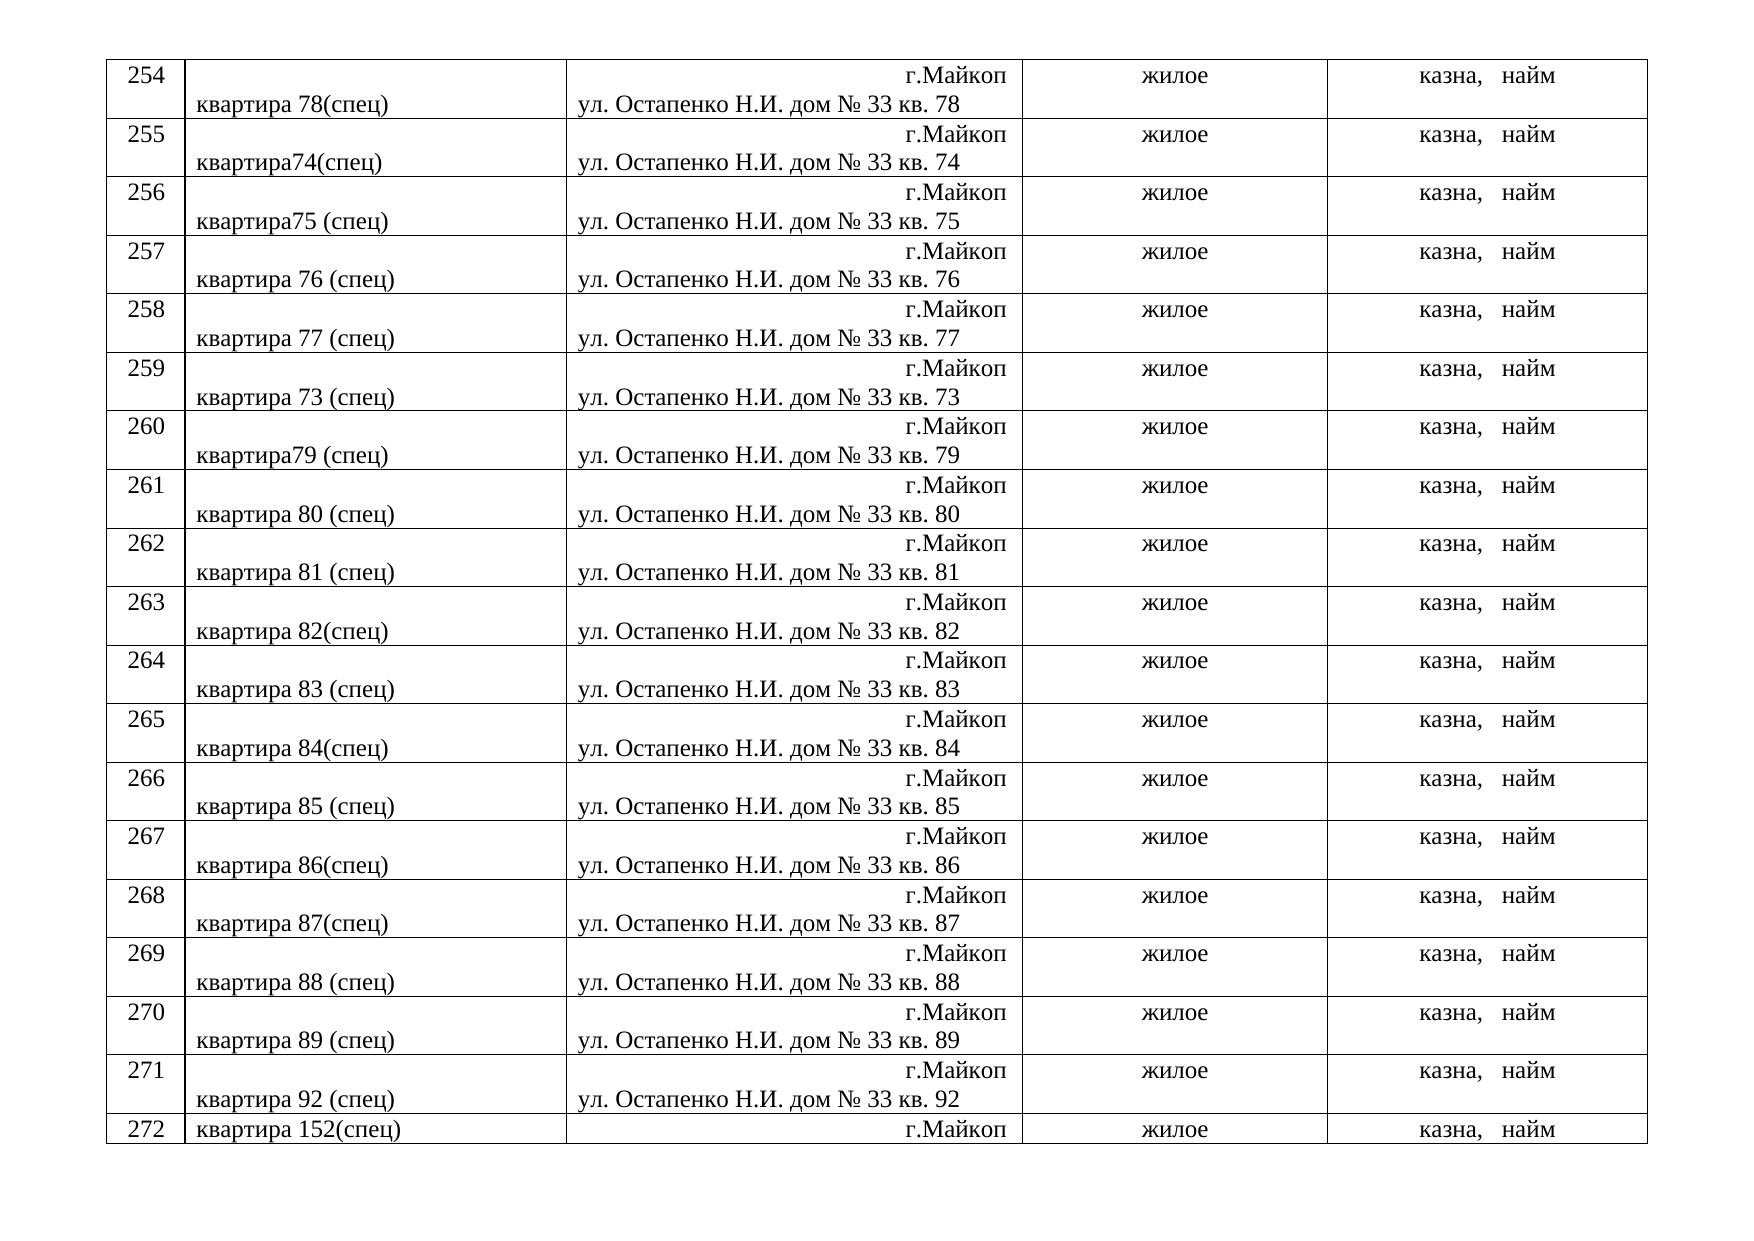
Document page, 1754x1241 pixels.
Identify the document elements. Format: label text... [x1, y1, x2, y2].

table_cell казна, найм [1328, 646, 1647, 703]
table_cell жилое [1023, 880, 1327, 937]
table_cell 269 [107, 938, 184, 996]
table_cell г.Майкоп ул. Остапенко Н.И. дом № 33 кв. 80 [567, 470, 1022, 527]
table_cell г.Майкоп ул. Остапенко Н.И. дом № 33 кв. 74 [567, 119, 1022, 176]
table_cell жилое [1023, 236, 1327, 293]
table_cell 256 [107, 177, 184, 235]
table_cell казна, найм [1328, 1114, 1647, 1143]
table_cell квартира79 (спец) [186, 411, 566, 469]
table_cell жилое [1023, 1055, 1327, 1113]
table_cell 260 [107, 411, 184, 469]
table_cell казна, найм [1328, 880, 1647, 937]
table_cell 262 [107, 529, 184, 586]
table_cell казна, найм [1328, 529, 1647, 586]
table_cell г.Майкоп ул. Остапенко Н.И. дом № 33 кв. 82 [567, 587, 1022, 644]
table_cell казна, найм [1328, 821, 1647, 879]
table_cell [567, 1114, 1022, 1143]
table_cell казна, найм [1328, 177, 1647, 235]
table_cell жилое [1023, 821, 1327, 879]
table_cell квартира 89 (спец) [186, 997, 566, 1054]
table_cell квартира 87(спец) [186, 880, 566, 937]
table_cell квартира 77 (спец) [186, 294, 566, 352]
table_cell 264 [107, 646, 184, 703]
table_cell квартира 73 (спец) [186, 353, 566, 410]
table_cell 258 [107, 294, 184, 352]
table_cell казна, найм [1328, 938, 1647, 996]
table_cell жилое [1023, 60, 1327, 118]
table_cell жилое [1023, 938, 1327, 996]
table_cell казна, найм [1328, 411, 1647, 469]
table_cell жилое [1023, 646, 1327, 703]
table_cell 270 [107, 997, 184, 1054]
table_cell казна, найм [1328, 236, 1647, 293]
table_cell г.Майкоп ул. Остапенко Н.И. дом № 33 кв. 76 [567, 236, 1022, 293]
table_cell жилое [1023, 704, 1327, 762]
table_cell квартира 88 (спец) [186, 938, 566, 996]
table_cell квартира74(спец) [186, 119, 566, 176]
table_cell квартира 82(спец) [186, 587, 566, 644]
table_cell 261 [107, 470, 184, 527]
table_cell г.Майкоп ул. Остапенко Н.И. дом № 33 кв. 88 [567, 938, 1022, 996]
table_cell жилое [1023, 411, 1327, 469]
table_cell г.Майкоп ул. Остапенко Н.И. дом № 33 кв. 84 [567, 704, 1022, 762]
table_cell жилое [1023, 587, 1327, 644]
table_cell квартира 83 (спец) [186, 646, 566, 703]
table_cell жилое [1023, 997, 1327, 1054]
table_cell г.Майкоп ул. Остапенко Н.И. дом № 33 кв. 92 [567, 1055, 1022, 1113]
table_cell квартира75 (спец) [186, 177, 566, 235]
table_cell г.Майкоп ул. Остапенко Н.И. дом № 33 кв. 78 [567, 60, 1022, 118]
table_cell г.Майкоп ул. Остапенко Н.И. дом № 33 кв. 79 [567, 411, 1022, 469]
table_cell 272 [107, 1114, 184, 1143]
table_cell казна, найм [1328, 60, 1647, 118]
table_cell квартира 81 (спец) [186, 529, 566, 586]
table_cell 263 [107, 587, 184, 644]
table_cell квартира 84(спец) [186, 704, 566, 762]
table_cell казна, найм [1328, 997, 1647, 1054]
table_cell квартира 76 (спец) [186, 236, 566, 293]
table_cell 254 [107, 60, 184, 118]
table_cell г.Майкоп ул. Остапенко Н.И. дом № 33 кв. 87 [567, 880, 1022, 937]
table_cell квартира 92 (спец) [186, 1055, 566, 1113]
table_cell квартира 85 (спец) [186, 763, 566, 820]
table_cell г.Майкоп ул. Остапенко Н.И. дом № 33 кв. 81 [567, 529, 1022, 586]
table_cell 267 [107, 821, 184, 879]
table_cell квартира 78(спец) [186, 60, 566, 118]
table_cell г.Майкоп ул. Остапенко Н.И. дом № 33 кв. 85 [567, 763, 1022, 820]
table_cell казна, найм [1328, 294, 1647, 352]
table_cell жилое [1023, 177, 1327, 235]
table_cell квартира 152(спец) [186, 1114, 566, 1143]
table_cell жилое [1023, 294, 1327, 352]
table_cell 266 [107, 763, 184, 820]
table_cell казна, найм [1328, 119, 1647, 176]
table_cell г.Майкоп ул. Остапенко Н.И. дом № 33 кв. 89 [567, 997, 1022, 1054]
table_cell жилое [1023, 119, 1327, 176]
table_cell казна, найм [1328, 704, 1647, 762]
table_cell жилое [1023, 470, 1327, 527]
table_cell г.Майкоп ул. Остапенко Н.И. дом № 33 кв. 75 [567, 177, 1022, 235]
table_cell г.Майкоп ул. Остапенко Н.И. дом № 33 кв. 73 [567, 353, 1022, 410]
table_cell 271 [107, 1055, 184, 1113]
table_cell 255 [107, 119, 184, 176]
table_cell казна, найм [1328, 353, 1647, 410]
table_cell г.Майкоп ул. Остапенко Н.И. дом № 33 кв. 77 [567, 294, 1022, 352]
table_cell казна, найм [1328, 470, 1647, 527]
table_cell казна, найм [1328, 587, 1647, 644]
table_cell квартира 86(спец) [186, 821, 566, 879]
table_cell 259 [107, 353, 184, 410]
table_cell г.Майкоп ул. Остапенко Н.И. дом № 33 кв. 86 [567, 821, 1022, 879]
table_cell квартира 80 (спец) [186, 470, 566, 527]
table_cell казна, найм [1328, 763, 1647, 820]
table_cell 268 [107, 880, 184, 937]
table_cell жилое [1023, 1114, 1327, 1143]
table_cell жилое [1023, 529, 1327, 586]
table_cell жилое [1023, 353, 1327, 410]
table_cell казна, найм [1328, 1055, 1647, 1113]
table_cell г.Майкоп ул. Остапенко Н.И. дом № 33 кв. 83 [567, 646, 1022, 703]
table_cell 257 [107, 236, 184, 293]
table_cell 265 [107, 704, 184, 762]
table_cell жилое [1023, 763, 1327, 820]
